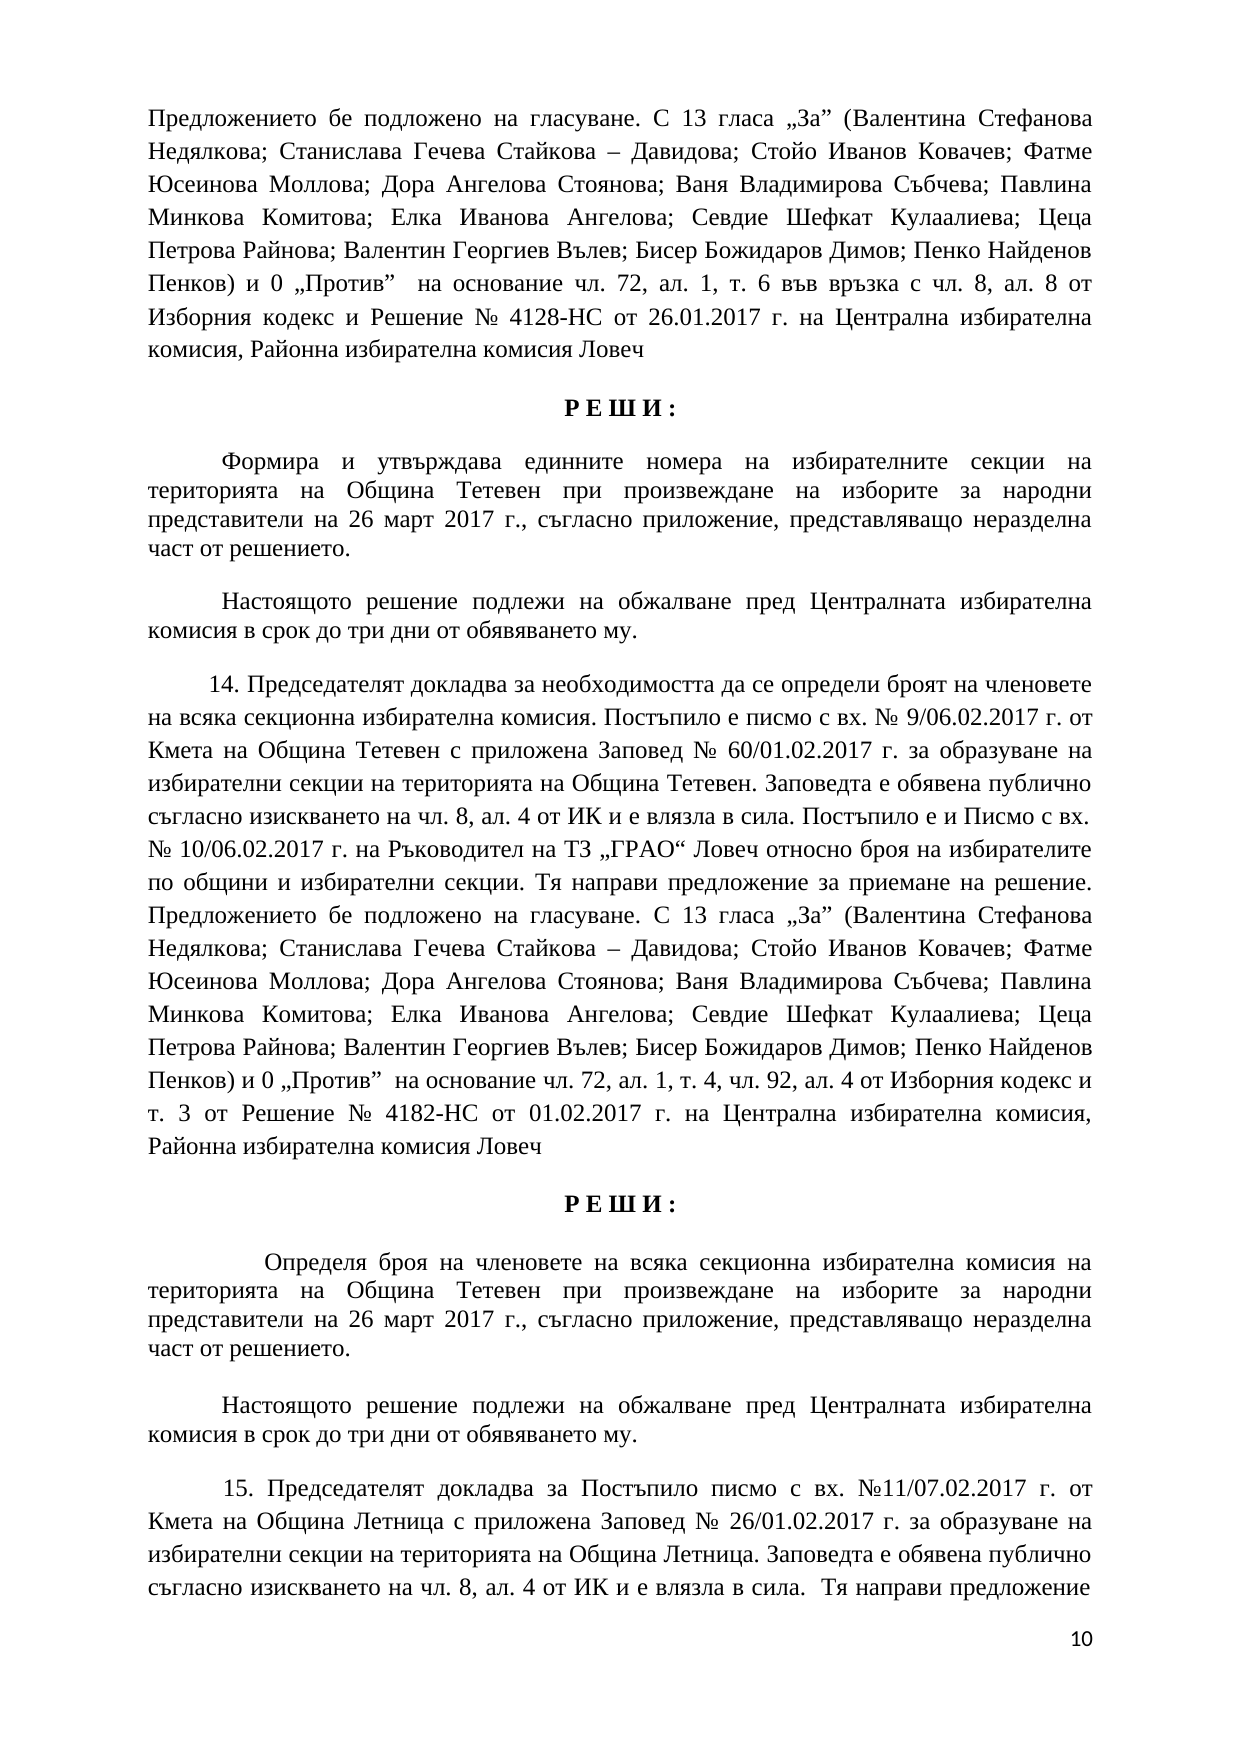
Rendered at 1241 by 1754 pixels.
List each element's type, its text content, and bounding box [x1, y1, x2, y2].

text 14. Председателят докладва за необходимостта да се определи броят на членовете на всяка секционна избирателна комисия. Постъпило е писмо с вх. № 9/06.02.2017 г. от Кмета на Община Тетевен с приложена Заповед № 60/01.02.2017 г. за образуване на избирателни секции на територията на Община Тетевен. Заповедта е обявена публично съгласно изискването на чл. 8, ал. 4 от ИК и е влязла в сила. Постъпило е и Писмо с вх. № 10/06.02.2017 г. на Ръководител на ТЗ „ГРАО“ Ловеч относно броя на избирателите по общини и избирателни секции. Тя направи предложение за приемане на решение. Предложението бе подложено на гласуване. С 13 гласа „За” (Валентина Стефанова Недялкова; Станислава Гечева Стайкова – Давидова; Стойо Иванов Ковачев; Фатме Юсеинова Моллова; Дора Ангелова Стоянова; Ваня Владимирова Събчева; Павлина Минкова Комитова; Елка Иванова Ангелова; Севдие Шефкат Кулаалиева; Цеца Петрова Райнова; Валентин Георгиев Вълев; Бисер Божидаров Димов; Пенко Найденов Пенков) и 0 „Против” на основание чл. 72, ал. 1, т. 4, чл. 92, ал. 4 от Изборния кодекс и т. 3 от Решение № 4182-НС от 01.02.2017 г. на Централна избирателна комисия, Районна избирателна комисия Ловеч [148, 669, 1093, 1160]
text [148, 103, 1093, 363]
text Р Е Ш И : [148, 1189, 1093, 1218]
text Формира и утвърждава единните номера на избирателните секции на територията на Община Тетевен при произвеждане на изборите за народни представители на 26 март 2017 г., съгласно приложение, представляващо неразделна част от решението. [148, 446, 1093, 561]
text Определя броя на членовете на всяка секционна избирателна комисия на територията на Община Тетевен при произвеждане на изборите за народни представители на 26 март 2017 г., съгласно приложение, представляващо неразделна част от решението. [148, 1247, 1093, 1362]
text Р Е Ш И : [148, 393, 1093, 421]
text Настоящото решение подлежи на обжалване пред Централната избирателна комисия в срок до три дни от обявяването му. [148, 1390, 1093, 1448]
text Настоящото решение подлежи на обжалване пред Централната избирателна комисия в срок до три дни от обявяването му. [148, 586, 1093, 644]
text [148, 1473, 1093, 1601]
